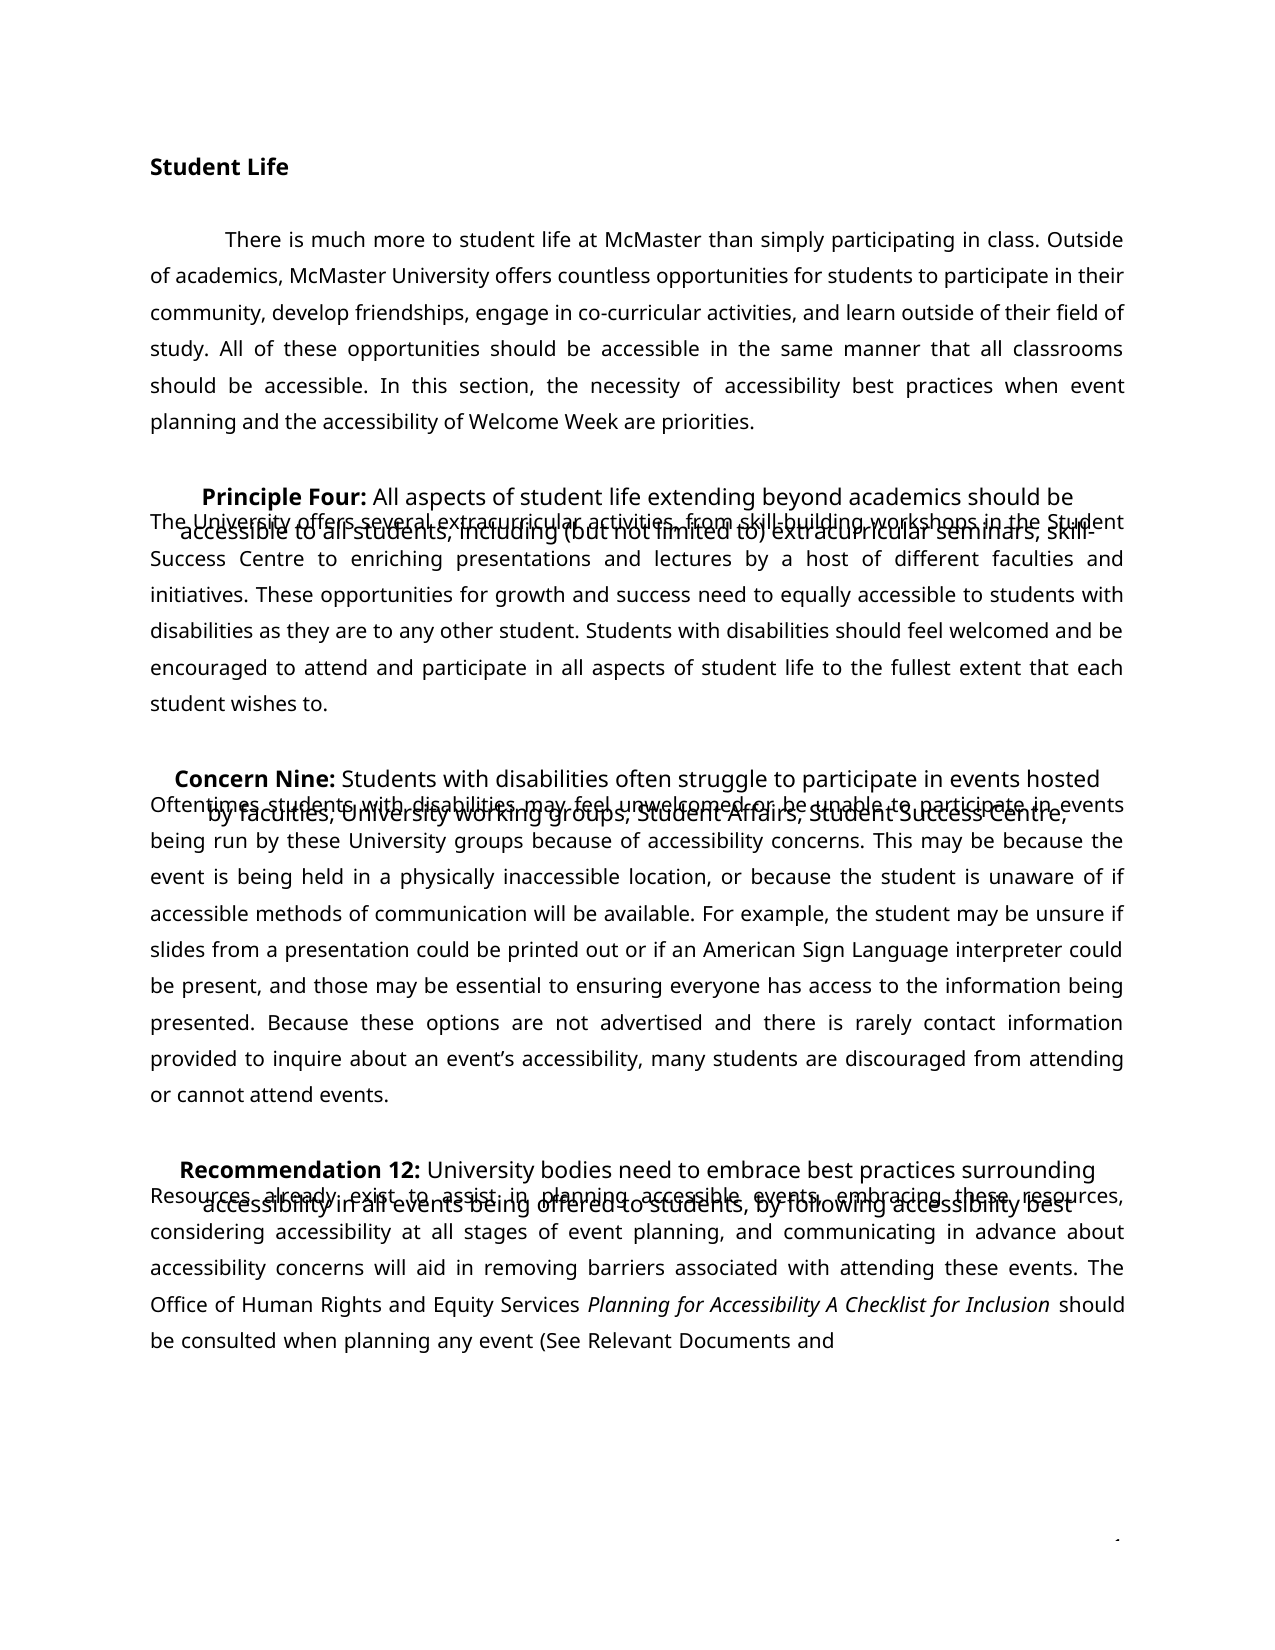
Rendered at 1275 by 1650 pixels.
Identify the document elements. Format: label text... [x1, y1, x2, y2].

text Resources already exist to assist in planning accessible events, embracing these resources, considering accessibility at all stages of event planning, and communicating in advance about accessibility concerns will aid in removing barriers associated with attending these events. The Office of Human Rights and Equity Services Planning for Accessibility A Checklist for Inclusion should be consulted when planning any event (See Relevant Documents and [150, 1181, 1125, 1354]
text Oftentimes students with disabilities may feel unwelcomed or be unable to participate in events being run by these University groups because of accessibility concerns. This may be because the event is being held in a physically inaccessible location, or because the student is unaware of if accessible methods of communication will be available. For example, the student may be unsure if slides from a presentation could be printed out or if an American Sign Language interpreter could be present, and those may be essential to ensuring everyone has access to the information being presented. Because these options are not advertised and there is rarely contact information provided to inquire about an event’s accessibility, many students are discouraged from attending or cannot attend events. [150, 790, 1125, 1109]
text There is much more to student life at McMaster than simply participating in class. Outside of academics, McMaster University offers countless opportunities for students to participate in their community, develop friendships, engage in co-curricular activities, and learn outside of their field of study. All of these opportunities should be accessible in the same manner that all classrooms should be accessible. In this section, the necessity of accessibility best practices when event planning and the accessibility of Welcome Week are priorities. [150, 225, 1125, 436]
subtitle Student Life [150, 151, 1173, 182]
text The University offers several extracurricular activities, from skill-building workshops in the Student Success Centre to enriching presentations and lectures by a host of different faculties and initiatives. These opportunities for growth and success need to equally accessible to students with disabilities as they are to any other student. Students with disabilities should feel welcomed and be encouraged to attend and participate in all aspects of student life to the fullest extent that each student wishes to. [150, 507, 1125, 718]
